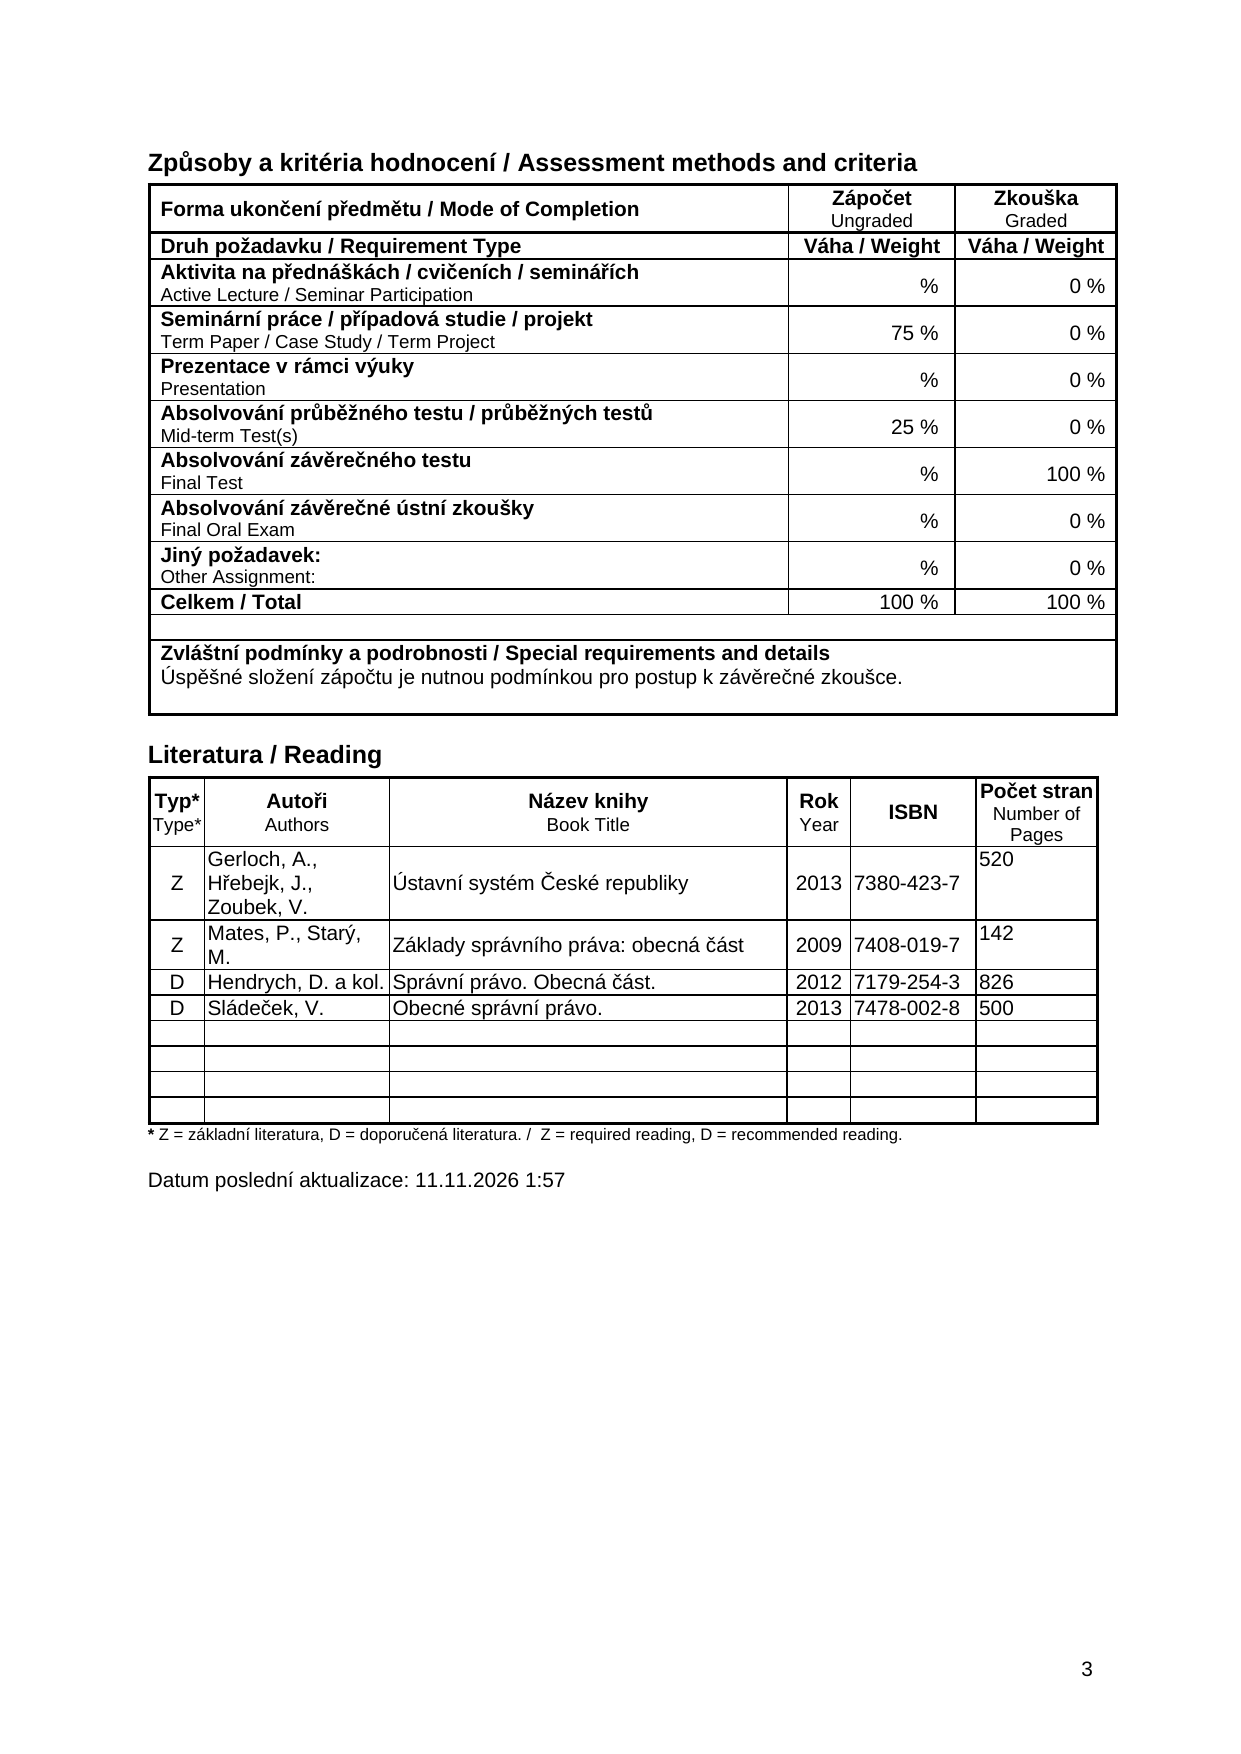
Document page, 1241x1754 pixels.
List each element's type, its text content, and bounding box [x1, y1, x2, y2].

table_cell 25 % [789, 401, 954, 447]
table_cell [205, 1072, 389, 1096]
table_cell 7408-019-7 [851, 921, 975, 969]
table_cell 0 % [956, 260, 1115, 305]
table_cell [788, 1098, 850, 1122]
table_cell [788, 1047, 850, 1071]
table_cell Druh požadavku / Requirement Type [151, 234, 788, 258]
table_cell 0 % [956, 401, 1115, 447]
table_cell [851, 1047, 975, 1071]
table_cell % [789, 448, 954, 494]
table_cell Aktivita na přednáškách / cvičeních / seminářích Active Lecture / Seminar Participation [151, 260, 788, 305]
table_cell D [151, 970, 204, 994]
table_cell 2013 [788, 996, 850, 1020]
table_cell [977, 1047, 1096, 1071]
table_cell 7478-002-8 [851, 996, 975, 1020]
table_cell [390, 1098, 786, 1122]
text * Z = základní literatura, D = doporučená literatura. / Z = required reading, D = recommended reading. [148, 1125, 1093, 1144]
table_cell % [789, 542, 954, 588]
table_cell 100 % [789, 590, 954, 613]
table_header Název knihy Book Title [390, 779, 786, 846]
table_header Zkouška Graded [956, 186, 1115, 231]
table_cell [390, 1047, 786, 1071]
table_cell [205, 1047, 389, 1071]
table_cell Váha / Weight [956, 234, 1115, 258]
table_cell 7380-423-7 [851, 847, 975, 919]
table_header Autoři Authors [205, 779, 389, 846]
table_cell [977, 1072, 1096, 1096]
table_cell [851, 1021, 975, 1045]
table_cell % [789, 495, 954, 541]
table_cell Mates, P., Starý, M. [205, 921, 389, 969]
table_cell Jiný požadavek: (stručný popis) Other Assignment: [151, 542, 788, 588]
table_header Rok Year [788, 779, 850, 846]
table_cell Správní právo. Obecná část. [390, 970, 786, 994]
table_cell % [789, 260, 954, 305]
table_cell Základy správního práva: obecná část [390, 921, 786, 969]
table_cell Obecné správní právo. [390, 996, 786, 1020]
table_cell Absolvování průběžného testu / průběžných testů Mid-term Test(s) [151, 401, 788, 447]
table_cell [788, 1072, 850, 1096]
table_header Forma ukončení předmětu / Mode of Completion [151, 186, 788, 231]
table_cell 142 [977, 921, 1096, 969]
table_cell Ústavní systém České republiky [390, 847, 786, 919]
table_cell % [789, 354, 954, 399]
table_cell 7179-254-3 [851, 970, 975, 994]
table_cell D [151, 996, 204, 1020]
table_cell 75 % [789, 307, 954, 352]
table_cell 0 % [956, 354, 1115, 399]
table_cell 0 % [956, 495, 1115, 541]
table_cell [851, 1072, 975, 1096]
table_cell Z [151, 921, 204, 969]
table_cell 826 [977, 970, 1096, 994]
table_cell Gerloch, A., Hřebejk, J., Zoubek, V. [205, 847, 389, 919]
table_cell [205, 1021, 389, 1045]
table_cell [151, 1021, 204, 1045]
table_header ISBN [851, 779, 975, 846]
table_header Typ* Type* [151, 779, 204, 846]
table_cell Z [151, 847, 204, 919]
table_cell Prezentace v rámci výuky Presentation [151, 354, 788, 399]
table_cell 100 % [956, 590, 1115, 613]
table_cell [788, 1021, 850, 1045]
table_cell Absolvování závěrečného testu Final Test [151, 448, 788, 494]
table_cell [390, 1021, 786, 1045]
table_cell 500 [977, 996, 1096, 1020]
text Způsoby a kritéria hodnocení / Assessment methods and criteria [148, 148, 1093, 176]
table_cell Celkem / Total [151, 590, 788, 613]
table_cell [205, 1098, 389, 1122]
text Literatura / Reading [148, 741, 1093, 769]
table_header Zápočet Ungraded [789, 186, 954, 231]
table_cell 0 % [956, 307, 1115, 352]
table_cell Zvláštní podmínky a podrobnosti / Special requirements and details Úspěšné složení zápočtu je nutnou podmínkou pro postup k závěrečné zkoušce. [151, 641, 1115, 712]
table_cell [151, 1098, 204, 1122]
table_header Počet stran Number of Pages [977, 779, 1096, 846]
table_cell 0 % [956, 542, 1115, 588]
table_cell 2013 [788, 847, 850, 919]
table_cell 520 [977, 847, 1096, 919]
table_cell 2012 [788, 970, 850, 994]
table_cell Hendrych, D. a kol. [205, 970, 389, 994]
table_cell [151, 1072, 204, 1096]
table_cell [977, 1098, 1096, 1122]
table_cell 100 % [956, 448, 1115, 494]
table_cell [151, 1047, 204, 1071]
table_cell Sládeček, V. [205, 996, 389, 1020]
table_cell Váha / Weight [789, 234, 954, 258]
table_cell [851, 1098, 975, 1122]
table_cell Seminární práce / případová studie / projekt Term Paper / Case Study / Term Project [151, 307, 788, 352]
table_cell [977, 1021, 1096, 1045]
table_cell Absolvování závěrečné ústní zkoušky Final Oral Exam [151, 495, 788, 541]
table_cell 2009 [788, 921, 850, 969]
table_cell [390, 1072, 786, 1096]
text Datum poslední aktualizace: 15.9.2021 11:44 [148, 1168, 1093, 1192]
table_cell [151, 615, 1115, 639]
